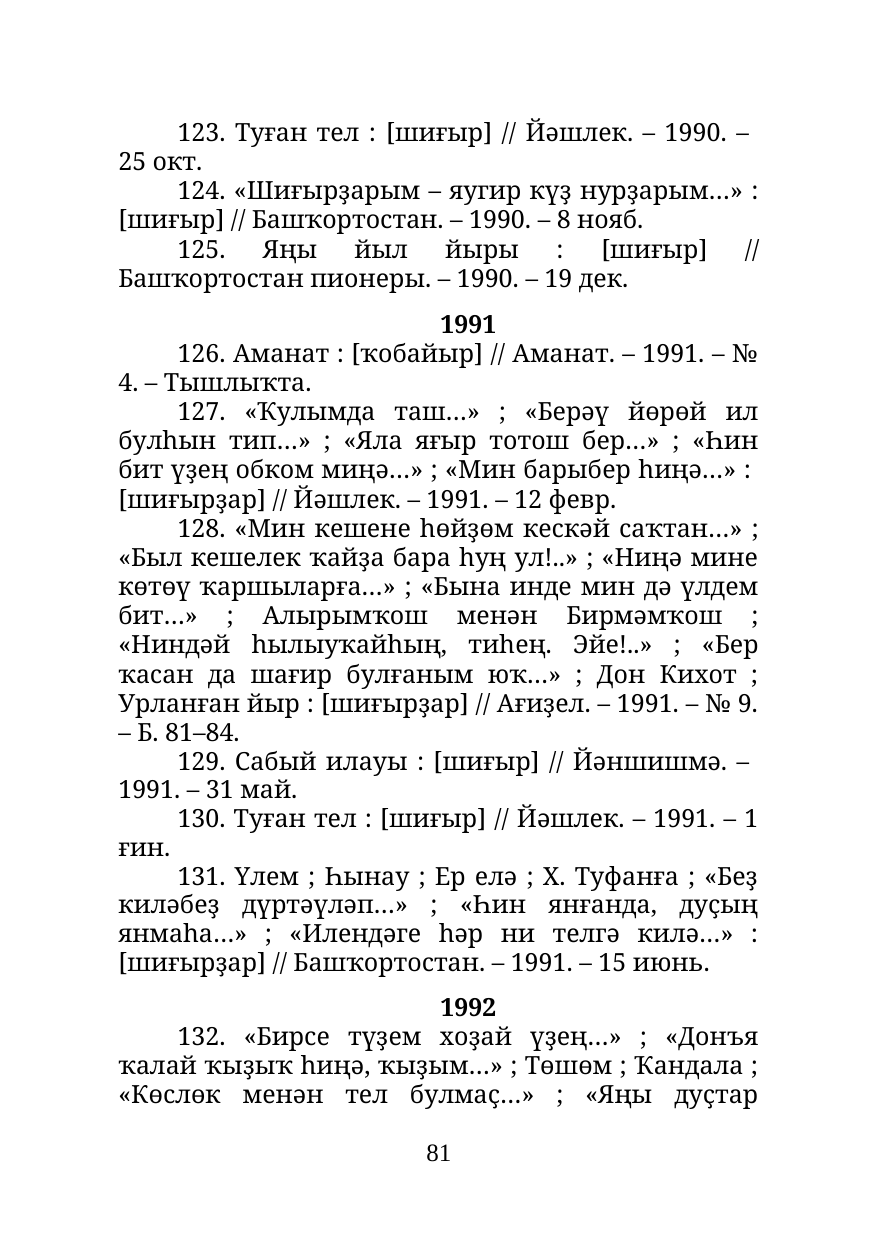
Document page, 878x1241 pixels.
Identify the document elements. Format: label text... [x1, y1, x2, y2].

text 125. Яңы йыл йыры : [шиғыр] // Башҡортостан пионеры. – 1990. – 19 дек. [118, 235, 759, 293]
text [118, 1023, 759, 1109]
text 127. «Ҡулымда таш…» ; «Берәү йөрөй ил булһын тип…» ; «Яла яғыр тотош бер…» ; «Һин бит үҙең обком миңә…» ; «Мин барыбер һиңә…» : [шиғырҙар] // Йәшлек. – 1991. – 12 февр. [118, 397, 759, 514]
text 123. Туған тел : [шиғыр] // Йәшлек. – 1990. – 25 окт. [118, 118, 759, 176]
text 130. Туған тел : [шиғыр] // Йәшлек. – 1991. – 1 ғин. [118, 805, 759, 862]
text 128. «Мин кешене һөйҙөм кескәй саҡтан…» ; «Был кешелек ҡайҙа бара һуң ул!..» ; «Ниңә мине көтөү ҡаршыларға…» ; «Бына инде мин дә үлдем бит…» ; Алырымҡош менән Бирмәмҡош ; «Ниндәй һылыуҡайһың, тиһең. Эйе!..» ; «Бер ҡасан да шағир булғаным юҡ…» ; Дон Кихот ; Урланған йыр : [шиғырҙар] // Ағиҙел. – 1991. – № 9. – Б. 81–84. [118, 514, 759, 747]
text 131. Үлем ; Һынау ; Ер елә ; Х. Туфанға ; «Беҙ киләбеҙ дүртәүләп…» ; «Һин янғанда, дуҫың янмаһа…» ; «Илендәге һәр ни телгә килә…» : [шиғырҙар] // Башҡортостан. – 1991. – 15 июнь. [118, 862, 759, 977]
text 1991 [118, 310, 759, 339]
text 124. «Шиғырҙарым – яугир күҙ нурҙарым…» : [шиғыр] // Башҡортостан. – 1990. – 8 нояб. [118, 176, 759, 235]
text 126. Аманат : [ҡобайыр] // Аманат. – 1991. – № 4. – Тышлыҡта. [118, 339, 759, 397]
text 129. Сабый илауы : [шиғыр] // Йәншишмә. – 1991. – 31 май. [118, 747, 759, 805]
text 1992 [118, 994, 759, 1023]
